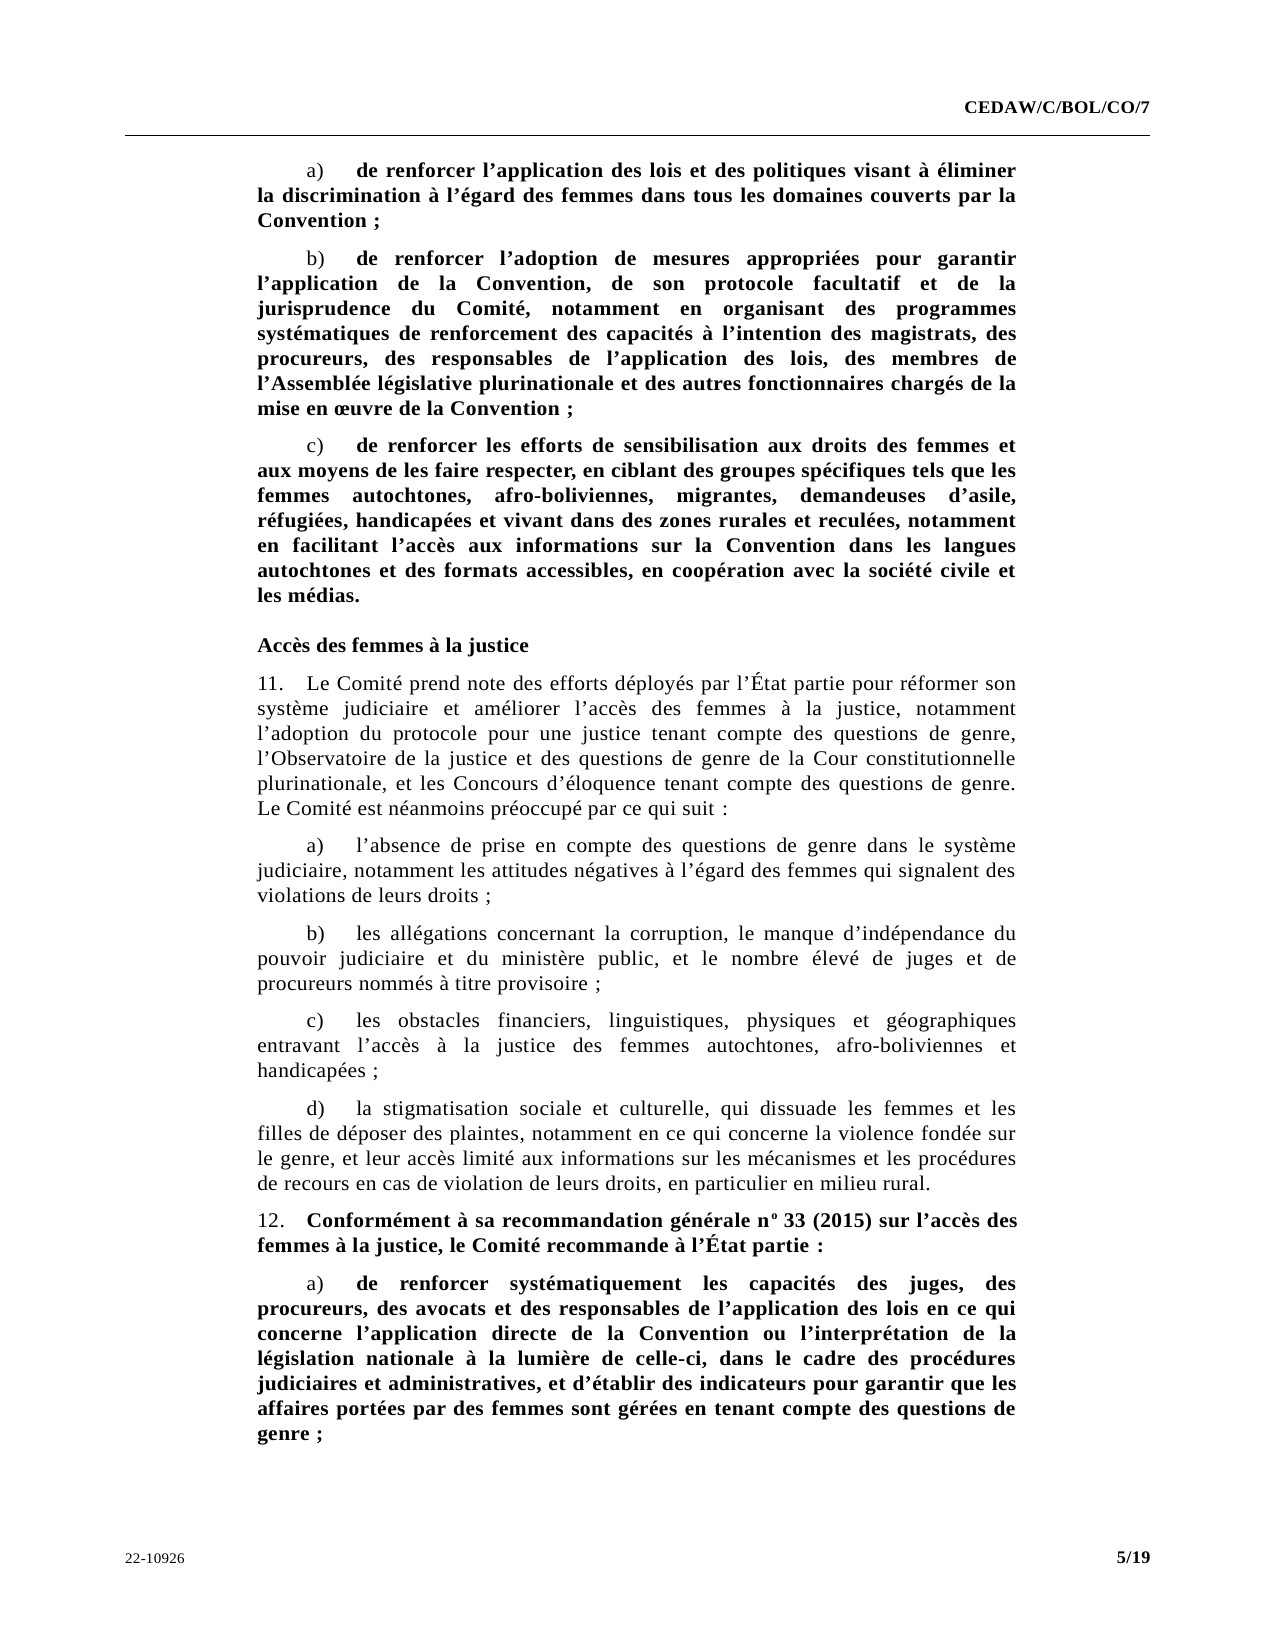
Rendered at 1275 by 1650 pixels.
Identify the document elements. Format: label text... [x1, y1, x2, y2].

text d) la stigmatisation sociale et culturelle, qui dissuade les femmes et les filles de déposer des plaintes, notamment en ce qui concerne la violence fondée sur le genre, et leur accès limité aux informations sur les mécanismes et les procédures de recours en cas de violation de leurs droits, en particulier en milieu rural. [257, 1095, 1018, 1195]
list Conformément à sa recommandation générale no 33 (2015) sur l’accès des femmes à la justice, le Comité recommande à l’État partie : [257, 1207, 1018, 1257]
text c) les obstacles financiers, linguistiques, physiques et géographiques entravant l’accès à la justice des femmes autochtones, afro-boliviennes et handicapées ; [257, 1007, 1018, 1082]
text a) de renforcer systématiquement les capacités des juges, des procureurs, des avocats et des responsables de l’application des lois en ce qui concerne l’application directe de la Convention ou l’interprétation de la législation nationale à la lumière de celle-ci, dans le cadre des procédures judiciaires et administratives, et d’établir des indicateurs pour garantir que les affaires portées par des femmes sont gérées en tenant compte des questions de genre ; [257, 1270, 1018, 1445]
text Accès des femmes à la justice [125, 632, 1019, 657]
text c) de renforcer les efforts de sensibilisation aux droits des femmes et aux moyens de les faire respecter, en ciblant des groupes spécifiques tels que les femmes autochtones, afro-boliviennes, migrantes, demandeuses d’asile, réfugiées, handicapées et vivant dans des zones rurales et reculées, notamment en facilitant l’accès aux informations sur la Convention dans les langues autochtones et des formats accessibles, en coopération avec la société civile et les médias. [257, 432, 1018, 607]
list Le Comité prend note des efforts déployés par l’État partie pour réformer son système judiciaire et améliorer l’accès des femmes à la justice, notamment l’adoption du protocole pour une justice tenant compte des questions de genre, l’Observatoire de la justice et des questions de genre de la Cour constitutionnelle plurinationale, et les Concours d’éloquence tenant compte des questions de genre. Le Comité est néanmoins préoccupé par ce qui suit : [257, 670, 1018, 820]
text a) de renforcer l’application des lois et des politiques visant à éliminer la discrimination à l’égard des femmes dans tous les domaines couverts par la Convention ; [257, 157, 1018, 232]
text b) les allégations concernant la corruption, le manque d’indépendance du pouvoir judiciaire et du ministère public, et le nombre élevé de juges et de procureurs nommés à titre provisoire ; [257, 920, 1018, 995]
text a) l’absence de prise en compte des questions de genre dans le système judiciaire, notamment les attitudes négatives à l’égard des femmes qui signalent des violations de leurs droits ; [257, 832, 1018, 907]
text b) de renforcer l’adoption de mesures appropriées pour garantir l’application de la Convention, de son protocole facultatif et de la jurisprudence du Comité, notamment en organisant des programmes systématiques de renforcement des capacités à l’intention des magistrats, des procureurs, des responsables de l’application des lois, des membres de l’Assemblée législative plurinationale et des autres fonctionnaires chargés de la mise en œuvre de la Convention ; [257, 245, 1018, 420]
